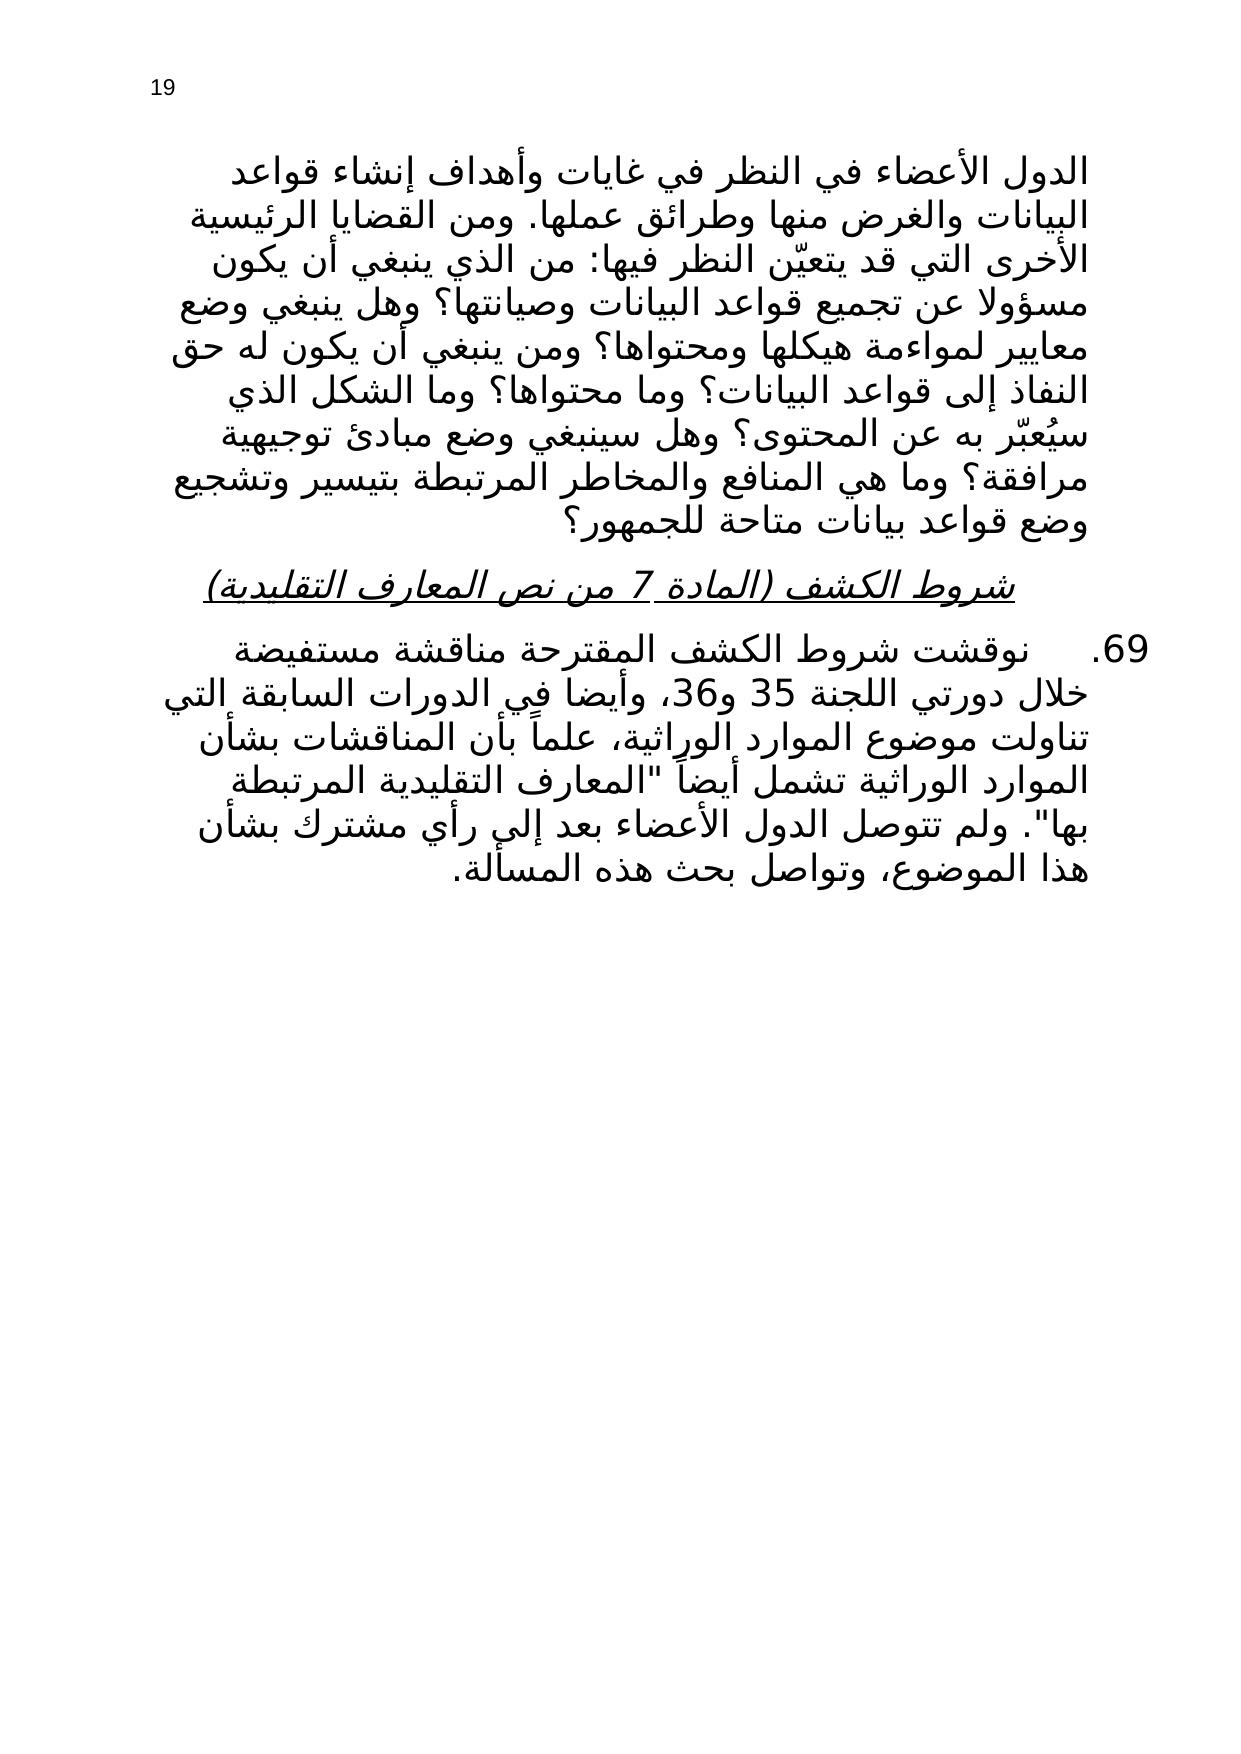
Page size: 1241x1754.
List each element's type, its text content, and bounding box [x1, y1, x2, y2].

text نوقشت شروط الكشف المقترحة مناقشة مستفيضة خلال دورتي اللجنة 35 و36، وأيضا في الدورات السابقة التي تناولت موضوع الموارد الوراثية، علماً بأن المناقشات بشأن الموارد الوراثية تشمل أيضاً "المعارف التقليدية المرتبطة بها". ولم تتوصل الدول الأعضاء بعد إلى رأي مشترك بشأن هذا الموضوع، وتواصل بحث هذه المسألة. [150, 628, 1090, 890]
text شروط الكشف (المادة 7 من نص المعارف التقليدية) [150, 564, 1015, 607]
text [150, 150, 1090, 543]
